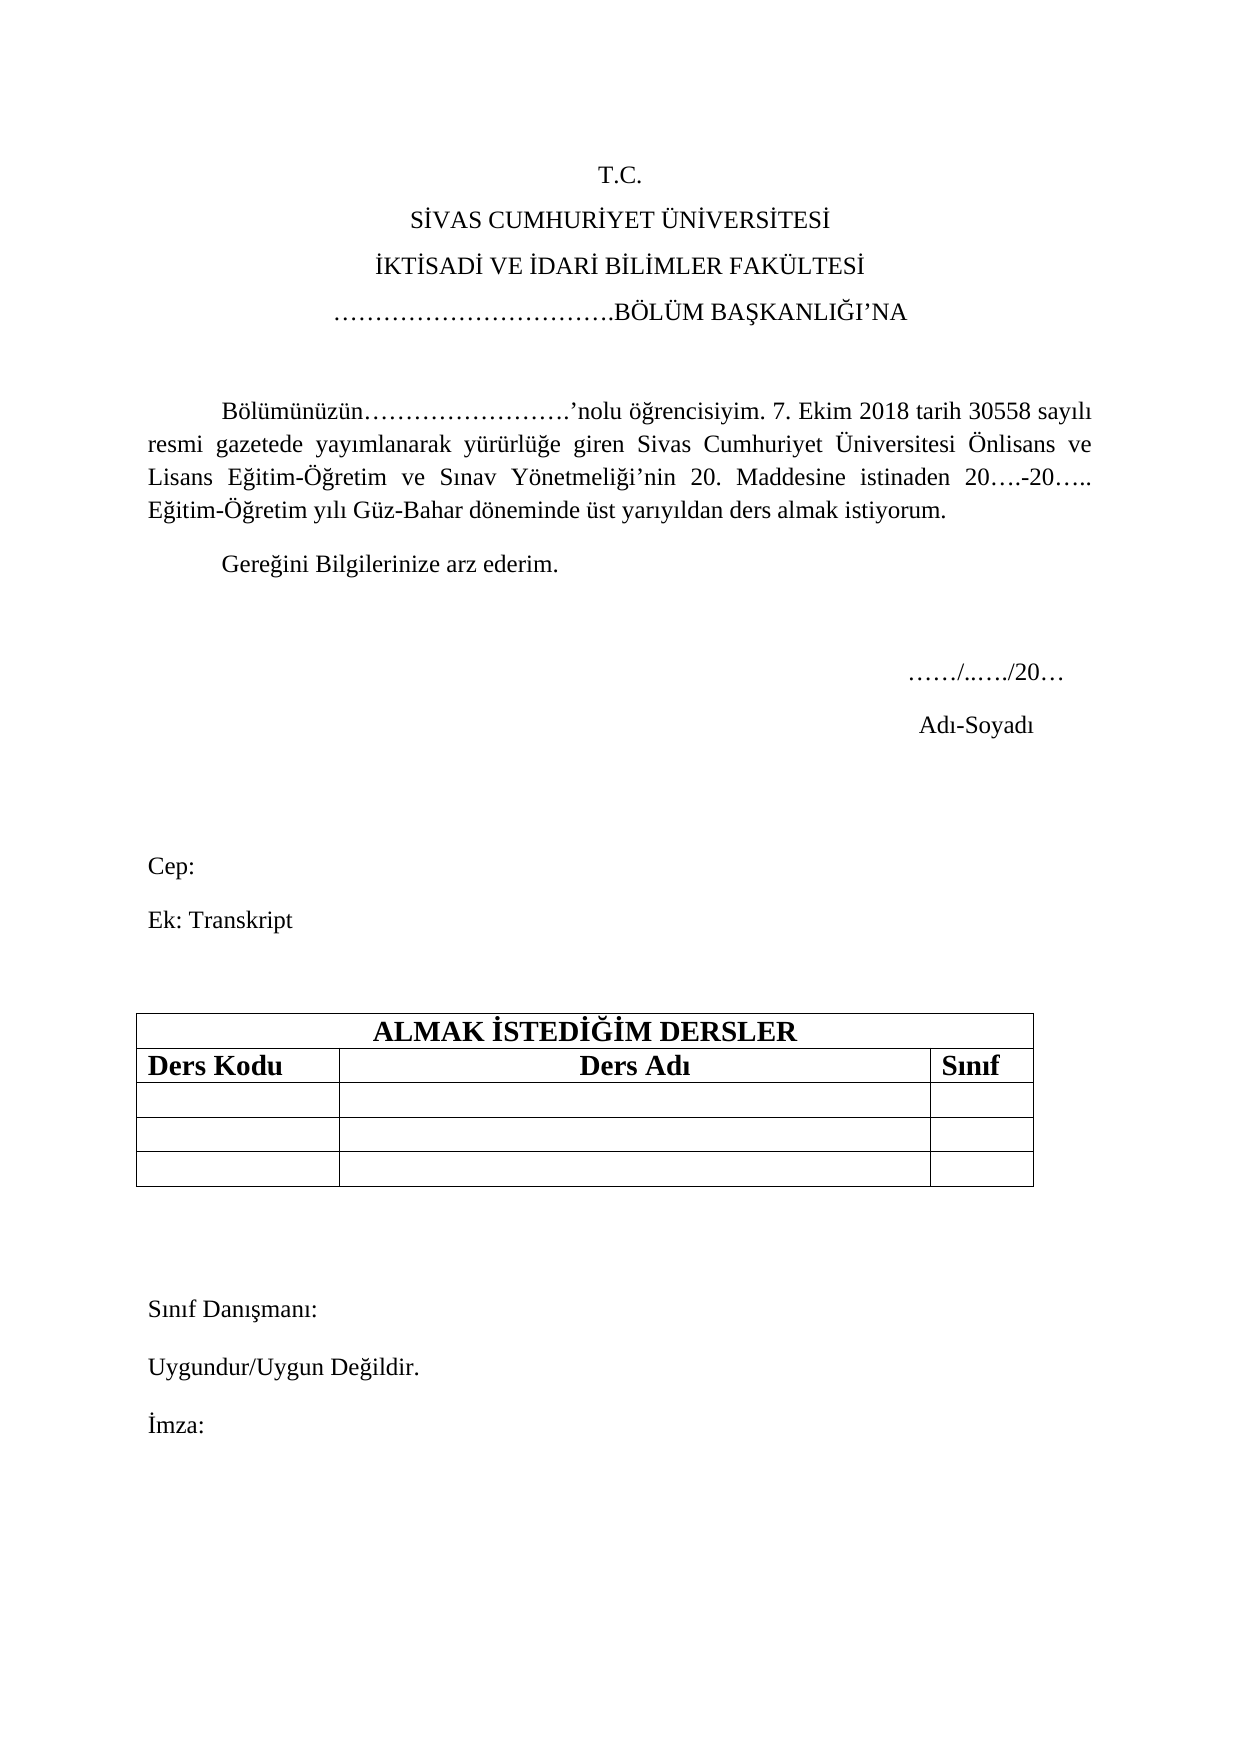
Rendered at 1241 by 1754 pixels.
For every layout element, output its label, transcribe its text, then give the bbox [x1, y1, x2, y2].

table_cell [137, 1118, 339, 1151]
table_cell [931, 1118, 1033, 1151]
text Gereğini Bilgilerinize arz ederim. [148, 549, 1093, 578]
text Ek: Transkript [148, 905, 1093, 934]
table_cell [931, 1083, 1033, 1117]
text T.C. [148, 160, 1093, 189]
table_header ALMAK İSTEDİĞİM DERSLER [137, 1014, 1033, 1047]
table_cell [137, 1083, 339, 1117]
table_cell [340, 1083, 930, 1117]
table_cell Sınıf [931, 1049, 1033, 1082]
table_cell Ders Adı [340, 1049, 930, 1082]
table_cell [137, 1152, 339, 1186]
text SİVAS CUMHURİYET ÜNİVERSİTESİ [148, 206, 1093, 234]
text İmza: [148, 1411, 1093, 1439]
text Bölümünüzün…………………….’nolu öğrencisiyim. 7. Ekim 2018 tarih 30558 sayılı resmi gazetede yayımlanarak yürürlüğe giren Sivas Cumhuriyet Üniversitesi Önlisans ve Lisans Eğitim-Öğretim ve Sınav Yönetmeliği’nin 20. Maddesine istinaden 20….-20….. Eğitim-Öğretim yılı Güz-Bahar döneminde üst yarıyıldan ders almak istiyorum. [148, 396, 1093, 524]
table_cell [931, 1152, 1033, 1186]
table_cell [340, 1118, 930, 1151]
text …………………………….BÖLÜM BAŞKANLIĞI’NA [148, 297, 1093, 325]
text ……/..…./20… [148, 657, 1093, 685]
table_cell [340, 1152, 930, 1186]
text Adı-Soyadı [148, 711, 1093, 739]
text Sınıf Danışmanı: [148, 1294, 1093, 1323]
text İKTİSADİ VE İDARİ BİLİMLER FAKÜLTESİ [148, 251, 1093, 280]
text Cep: [148, 851, 1093, 880]
table_cell Ders Kodu [137, 1049, 339, 1082]
text Uygundur/Uygun Değildir. [148, 1352, 1093, 1381]
